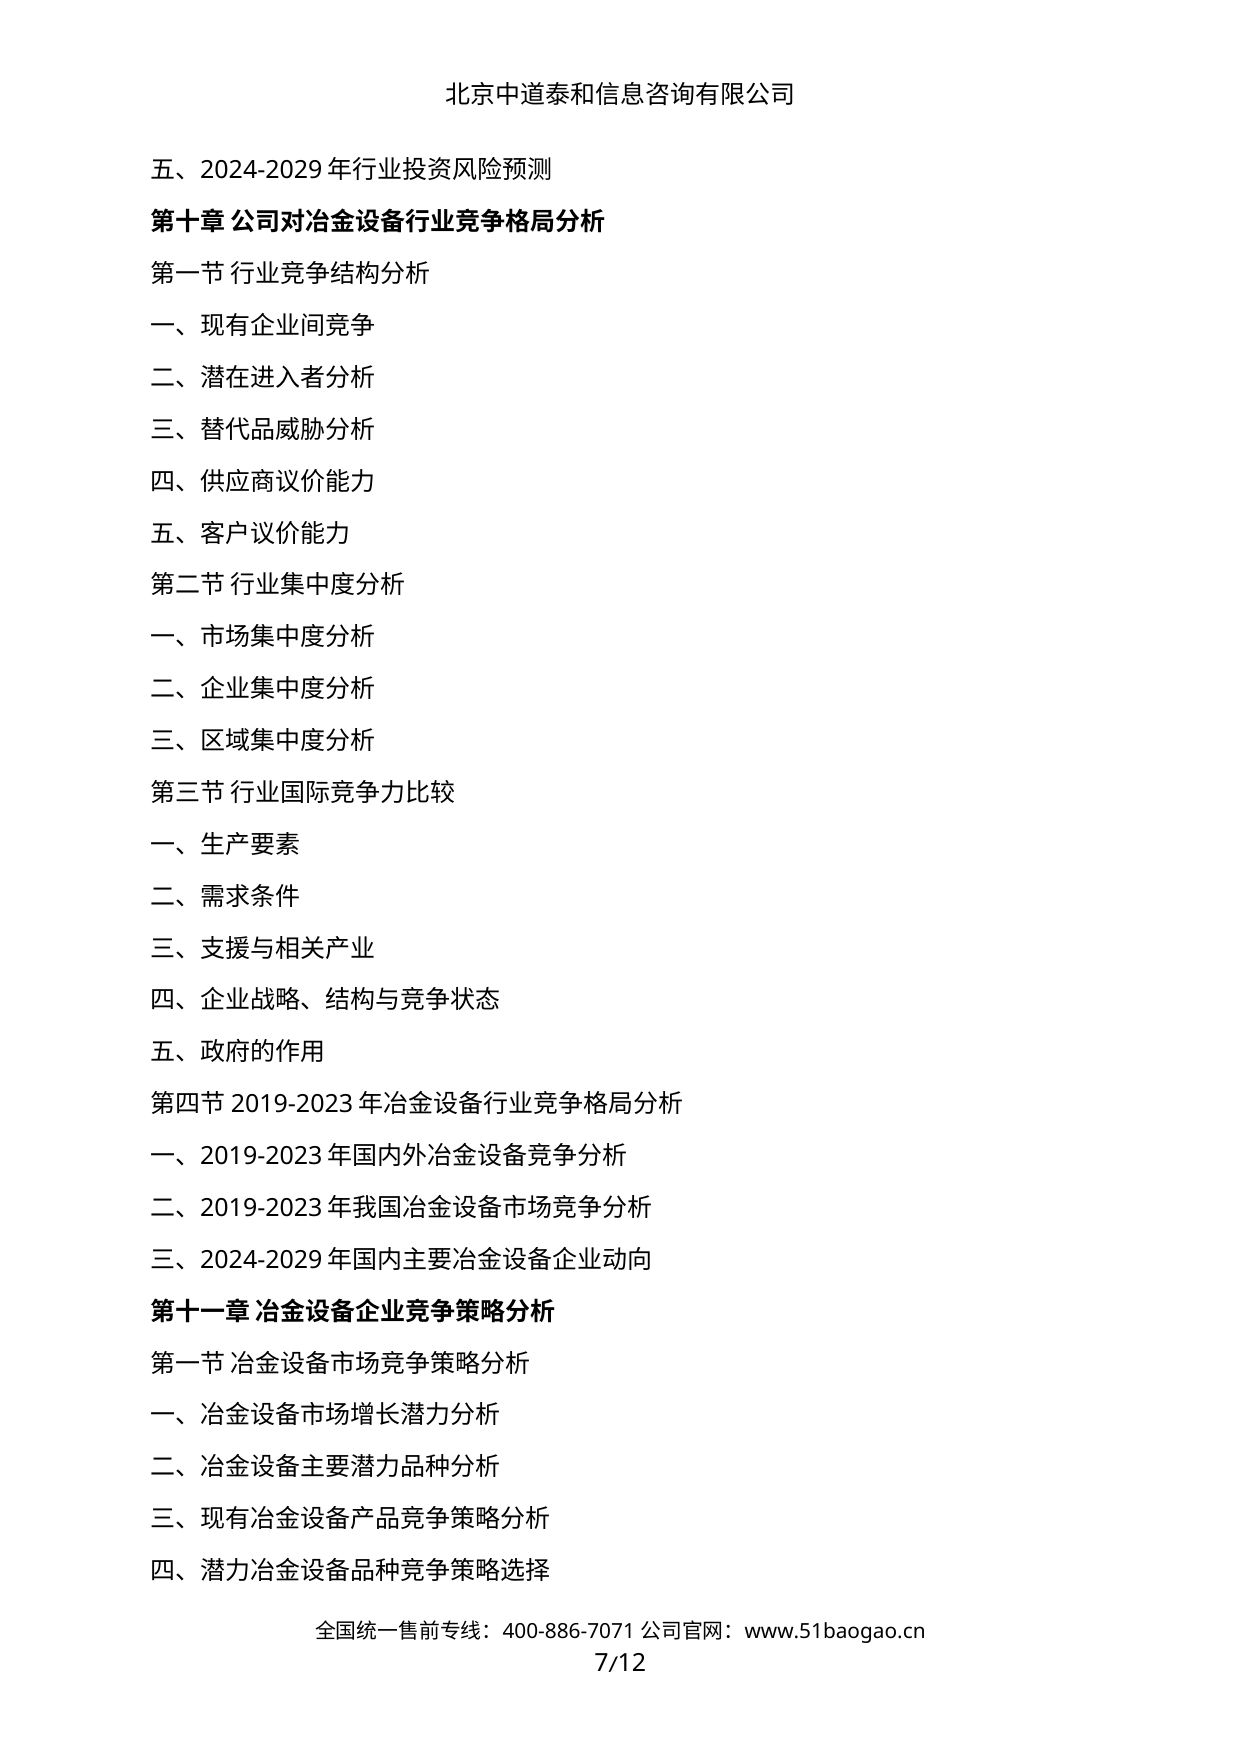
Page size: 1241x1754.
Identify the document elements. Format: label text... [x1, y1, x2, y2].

text 第四节 2019-2023年冶金设备行业竞争格局分析 [150, 1084, 1090, 1120]
text 二、需求条件 [150, 876, 1090, 912]
text 一、冶金设备市场增长潜力分析 [150, 1395, 1090, 1431]
text 四、企业战略、结构与竞争状态 [150, 980, 1090, 1016]
text 三、现有冶金设备产品竞争策略分析 [150, 1499, 1090, 1535]
text 三、替代品威胁分析 [150, 409, 1090, 446]
text 第一节 冶金设备市场竞争策略分析 [150, 1343, 1090, 1379]
text 五、客户议价能力 [150, 513, 1090, 549]
text 二、冶金设备主要潜力品种分析 [150, 1447, 1090, 1483]
text 第三节 行业国际竞争力比较 [150, 772, 1090, 809]
text 二、企业集中度分析 [150, 669, 1090, 705]
text 二、2019-2023年我国冶金设备市场竞争分析 [150, 1187, 1090, 1224]
text 三、支援与相关产业 [150, 928, 1090, 964]
text 一、2019-2023年国内外冶金设备竞争分析 [150, 1136, 1090, 1172]
text 二、潜在进入者分析 [150, 357, 1090, 394]
text 第二节 行业集中度分析 [150, 565, 1090, 601]
text 一、生产要素 [150, 824, 1090, 861]
text 四、供应商议价能力 [150, 461, 1090, 497]
text 一、市场集中度分析 [150, 617, 1090, 653]
text 第十章 公司对冶金设备行业竞争格局分析 [150, 202, 1090, 238]
text 第十一章 冶金设备企业竞争策略分析 [150, 1291, 1090, 1327]
text 一、现有企业间竞争 [150, 306, 1090, 342]
text 四、潜力冶金设备品种竞争策略选择 [150, 1551, 1090, 1587]
text 三、区域集中度分析 [150, 721, 1090, 757]
text 第一节 行业竞争结构分析 [150, 254, 1090, 290]
text 五、2024-2029年行业投资风险预测 [150, 150, 1090, 186]
text 三、2024-2029年国内主要冶金设备企业动向 [150, 1239, 1090, 1276]
text 五、政府的作用 [150, 1032, 1090, 1068]
